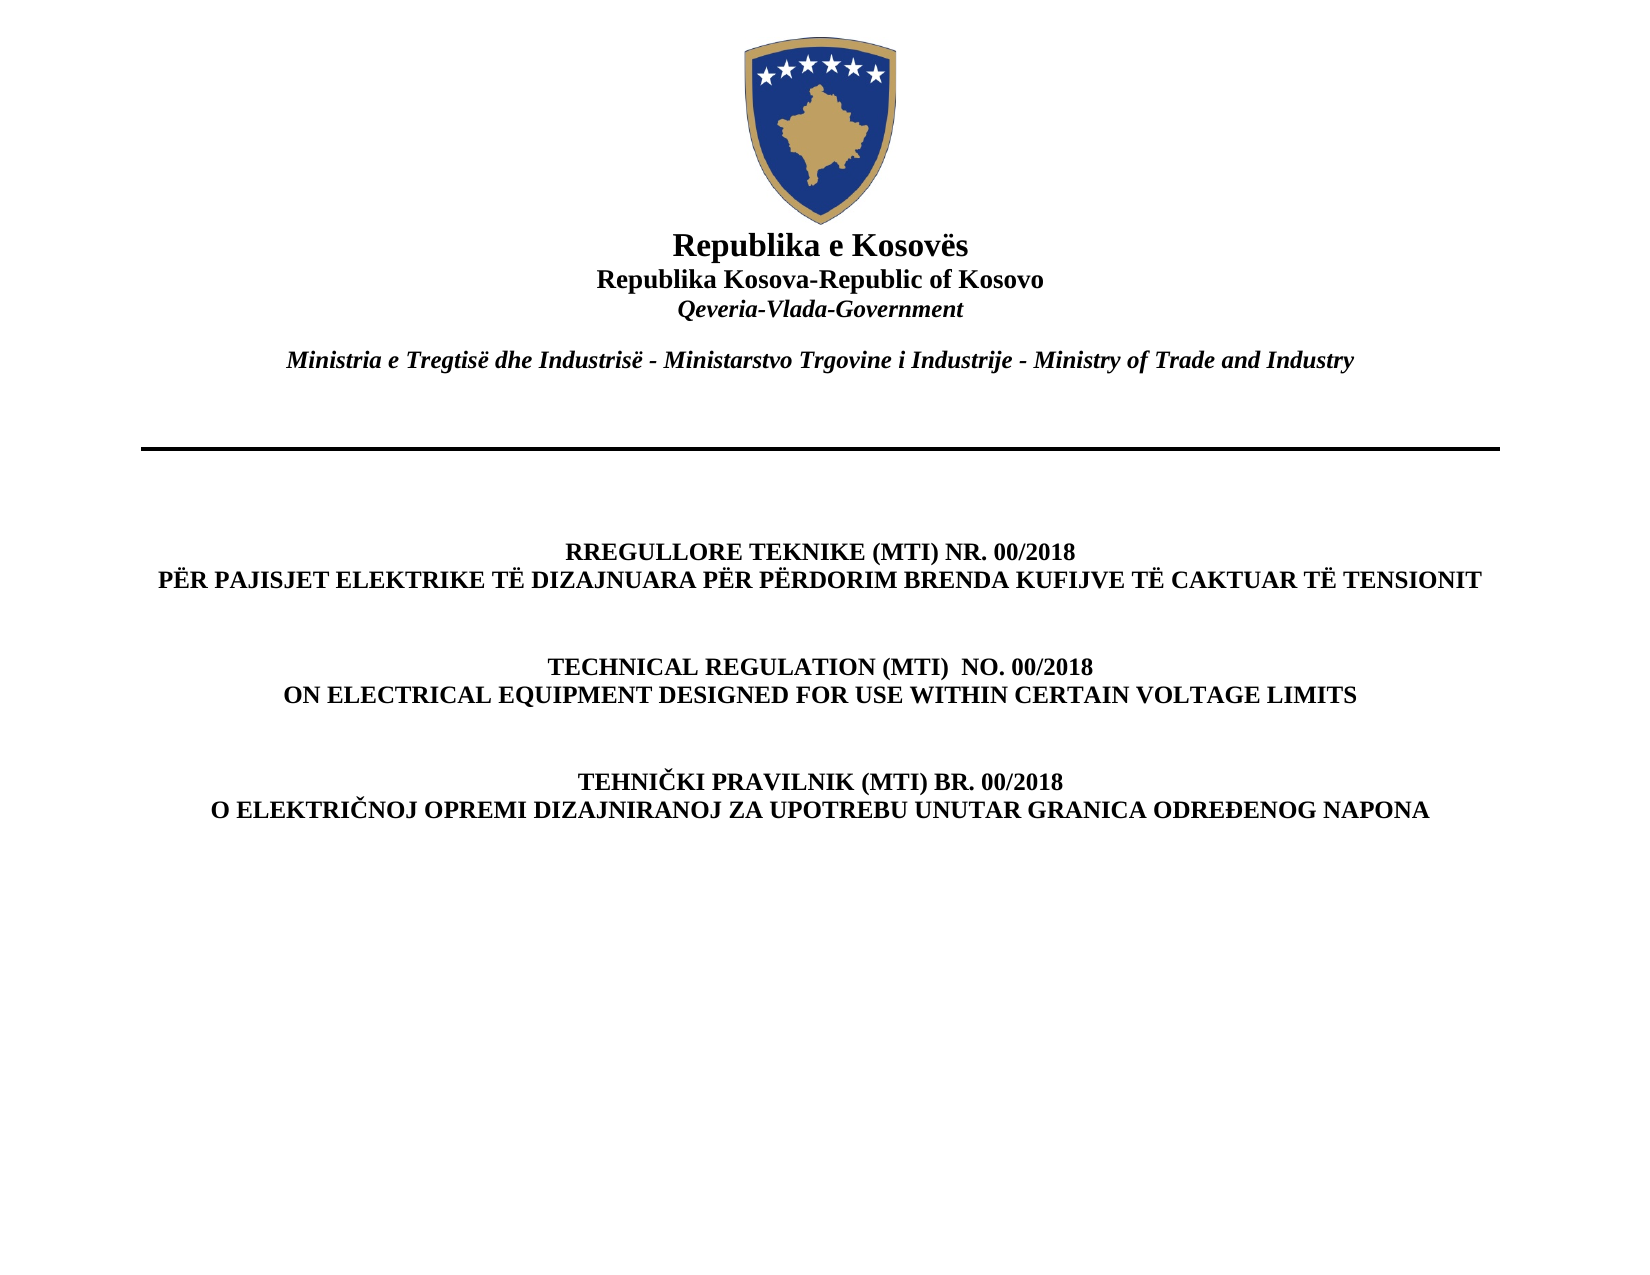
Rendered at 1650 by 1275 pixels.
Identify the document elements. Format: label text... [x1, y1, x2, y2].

text PËR PAJISJET ELEKTRIKE TË DIZAJNUARA PËR PËRDORIM BRENDA KUFIJVE TË CAKTUAR TË TENSIONIT [141, 566, 1500, 594]
text ON ELECTRICAL EQUIPMENT DESIGNED FOR USE WITHIN CERTAIN VOLTAGE LIMITS [141, 681, 1500, 709]
text TECHNICAL REGULATION (MTI) NO. 00/2018 [141, 652, 1500, 681]
text RREGULLORE TEKNIKE (MTI) NR. 00/2018 [141, 537, 1500, 566]
text Qeveria-Vlada-Government [141, 294, 1500, 323]
text Ministria e Tregtisë dhe Industrisë - Ministarstvo Trgovine i Industrije - Ministry of Trade and Industry [141, 345, 1500, 373]
text TEHNIČKI PRAVILNIK (MTI) BR. 00/2018 [141, 767, 1500, 796]
text O ELEKTRIČNOJ OPREMI dizajniranoj ZA UPOTREBU UNUTAR GRANICA ODREĐENOG NAPONA [141, 796, 1500, 824]
text Republika Kosova-Republic of Kosovo [141, 263, 1500, 294]
picture [744, 37, 897, 225]
text Republika e Kosovës [141, 225, 1500, 263]
